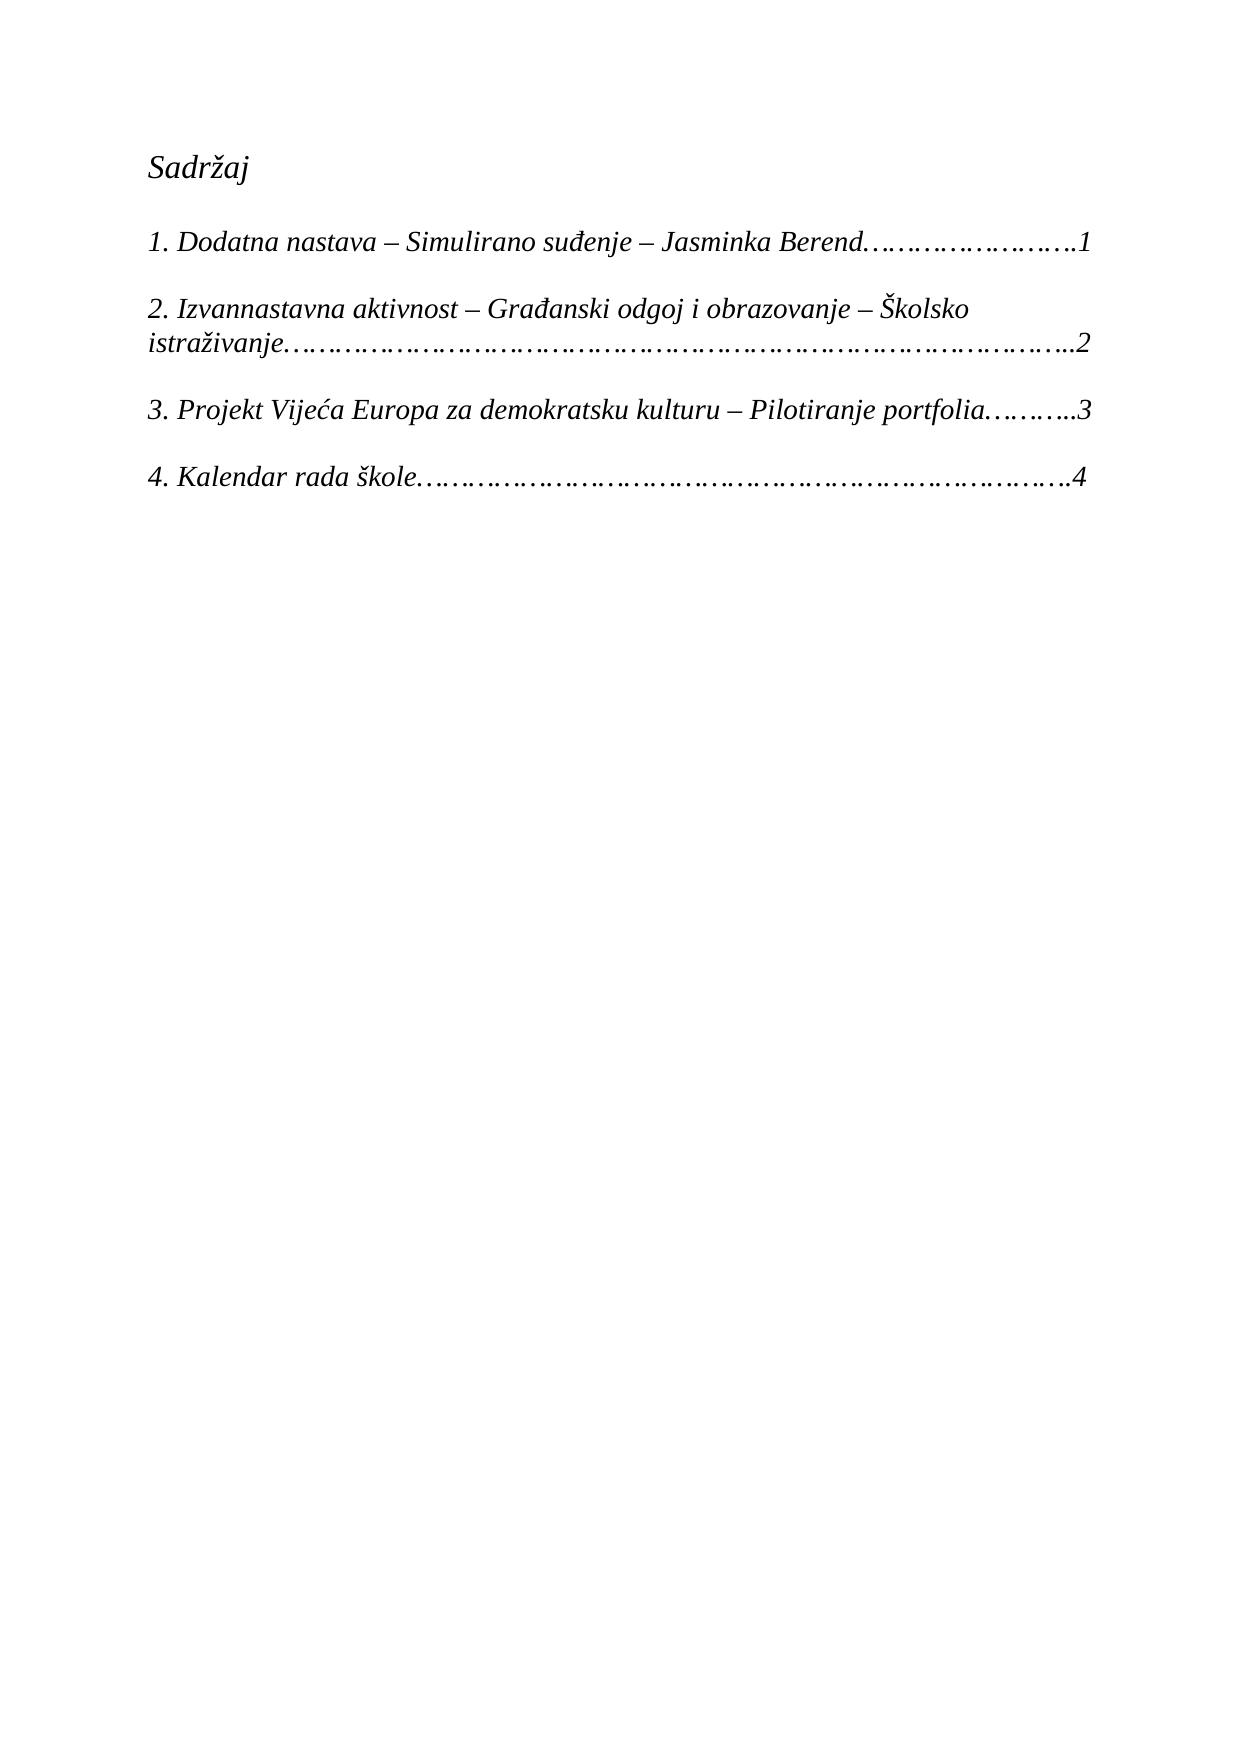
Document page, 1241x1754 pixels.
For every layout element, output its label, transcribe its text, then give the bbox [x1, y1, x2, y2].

text 2. Izvannastavna aktivnost – Građanski odgoj i obrazovanje – Školsko istraživanje………………………………………………………………………………..2 [148, 291, 1093, 358]
text 1. Dodatna nastava – Simulirano suđenje – Jasminka Berend…………………….1 [148, 224, 1093, 258]
text 3. Projekt Vijeća Europa za demokratsku kulturu – Pilotiranje portfolia………..3 [148, 392, 1093, 426]
text 4. Kalendar rada škole………………………………………………………………….4 [148, 459, 1093, 493]
text Sadržaj [148, 148, 1093, 186]
